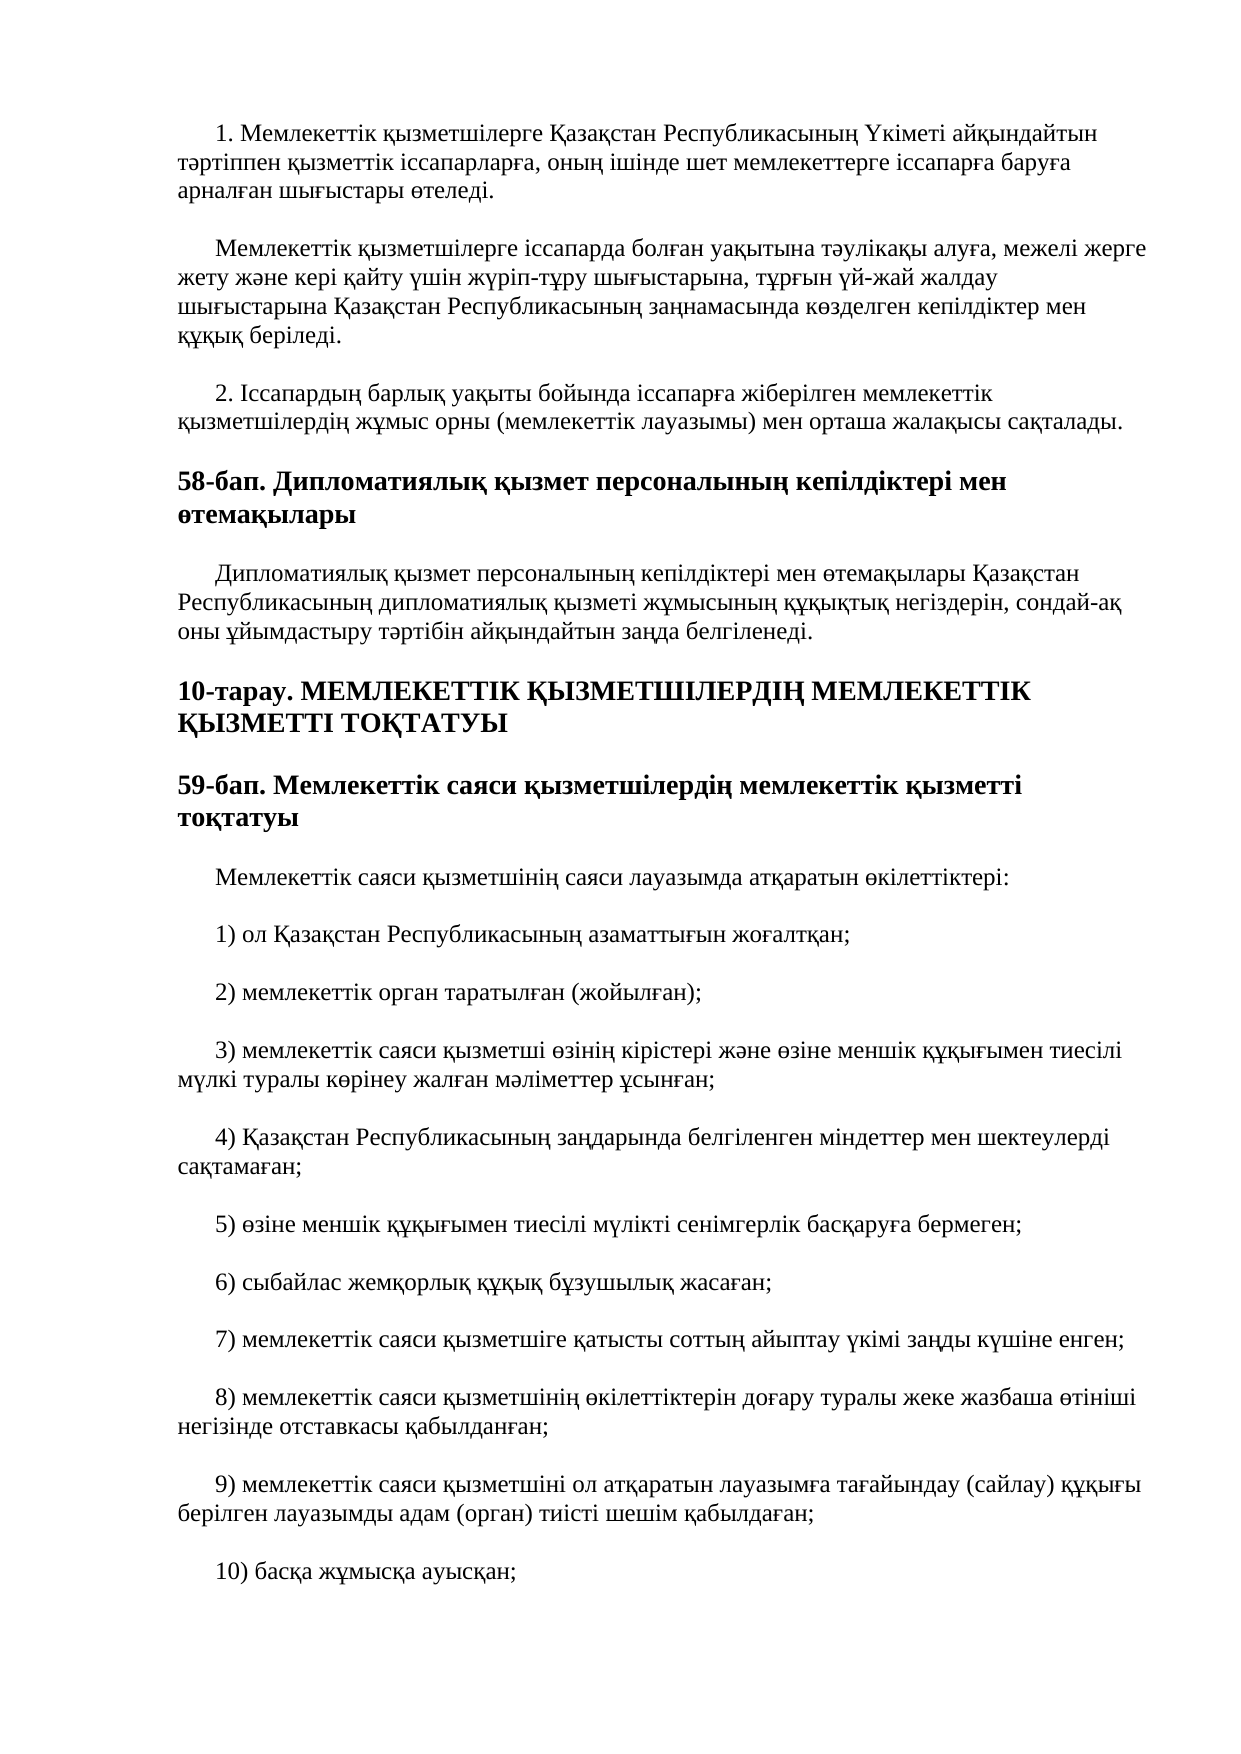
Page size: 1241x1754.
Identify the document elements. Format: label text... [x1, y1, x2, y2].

text 2) мемлекеттік орган таратылған (жойылған); [177, 977, 1152, 1006]
text 4) Қазақстан Республикасының заңдарында белгіленген міндеттер мен шектеулерді сақтамаған; [177, 1122, 1152, 1179]
text Мемлекеттік саяси қызметшінің саяси лауазымда атқаратын өкілеттіктері: [177, 862, 1152, 890]
text 3) мемлекеттік саяси қызметші өзінің кірістері және өзіне меншік құқығымен тиесілі мүлкі туралы көрінеу жалған мәліметтер ұсынған; [177, 1035, 1152, 1093]
text 9) мемлекеттік саяси қызметшіні ол атқаратын лауазымға тағайындау (сайлау) құқығы берілген лауазымды адам (орган) тиісті шешім қабылдаған; [177, 1469, 1152, 1527]
text 10-тарау. МЕМЛЕКЕТТІК ҚЫЗМЕТШІЛЕРДІҢ МЕМЛЕКЕТТІК ҚЫЗМЕТТІ ТОҚТАТУЫ [177, 674, 1152, 738]
text 59-бап. Мемлекеттік саяси қызметшілердің мемлекеттік қызметті тоқтатуы [177, 768, 1152, 832]
text 8) мемлекеттік саяси қызметшінің өкілеттіктерін доғару туралы жеке жазбаша өтініші негізінде отставкасы қабылданған; [177, 1382, 1152, 1440]
text 1) ол Қазақстан Республикасының азаматтығын жоғалтқан; [177, 919, 1152, 948]
text 7) мемлекеттік саяси қызметшіге қатысты соттың айыптау үкімі заңды күшіне енген; [177, 1324, 1152, 1353]
text 5) өзіне меншік құқығымен тиесілі мүлікті сенімгерлік басқаруға бермеген; [177, 1209, 1152, 1237]
text Дипломатиялық қызмет персоналының кепілдіктері мен өтемақылары Қазақстан Республикасының дипломатиялық қызметi жұмысының құқықтық негіздерін, сондай-ақ оны ұйымдастыру тәртібiн айқындайтын заңда белгіленеді. [177, 558, 1152, 644]
text 1. Мемлекеттiк қызметшілерге Қазақстан Республикасының Үкiметi айқындайтын тәртiппен қызметтiк iссапарларға, оның iшiнде шет мемлекеттерге iссапарға баруға арналған шығыстары өтеледi. [177, 118, 1152, 204]
text Мемлекеттiк қызметшілерге iссапарда болған уақытына тәулікақы алуға, межелі жерге жету және кері қайту үшін жүріп-тұру шығыстарына, тұрғын үй-жай жалдау шығыстарына Қазақстан Республикасының заңнамасында көзделген кепiлдiктер мен құқық беріледі. [177, 233, 1152, 348]
text 2. Іссапардың барлық уақыты бойында іссапарға жiберiлген мемлекеттiк қызметшілердiң жұмыс орны (мемлекеттік лауазымы) мен орташа жалақысы сақталады. [177, 378, 1152, 435]
text 58-бап. Дипломатиялық қызмет персоналының кепілдіктері мен өтемақылары [177, 464, 1152, 529]
text 10) басқа жұмысқа ауысқан; [177, 1556, 1152, 1584]
text 6) сыбайлас жемқорлық құқық бұзушылық жасаған; [177, 1267, 1152, 1295]
